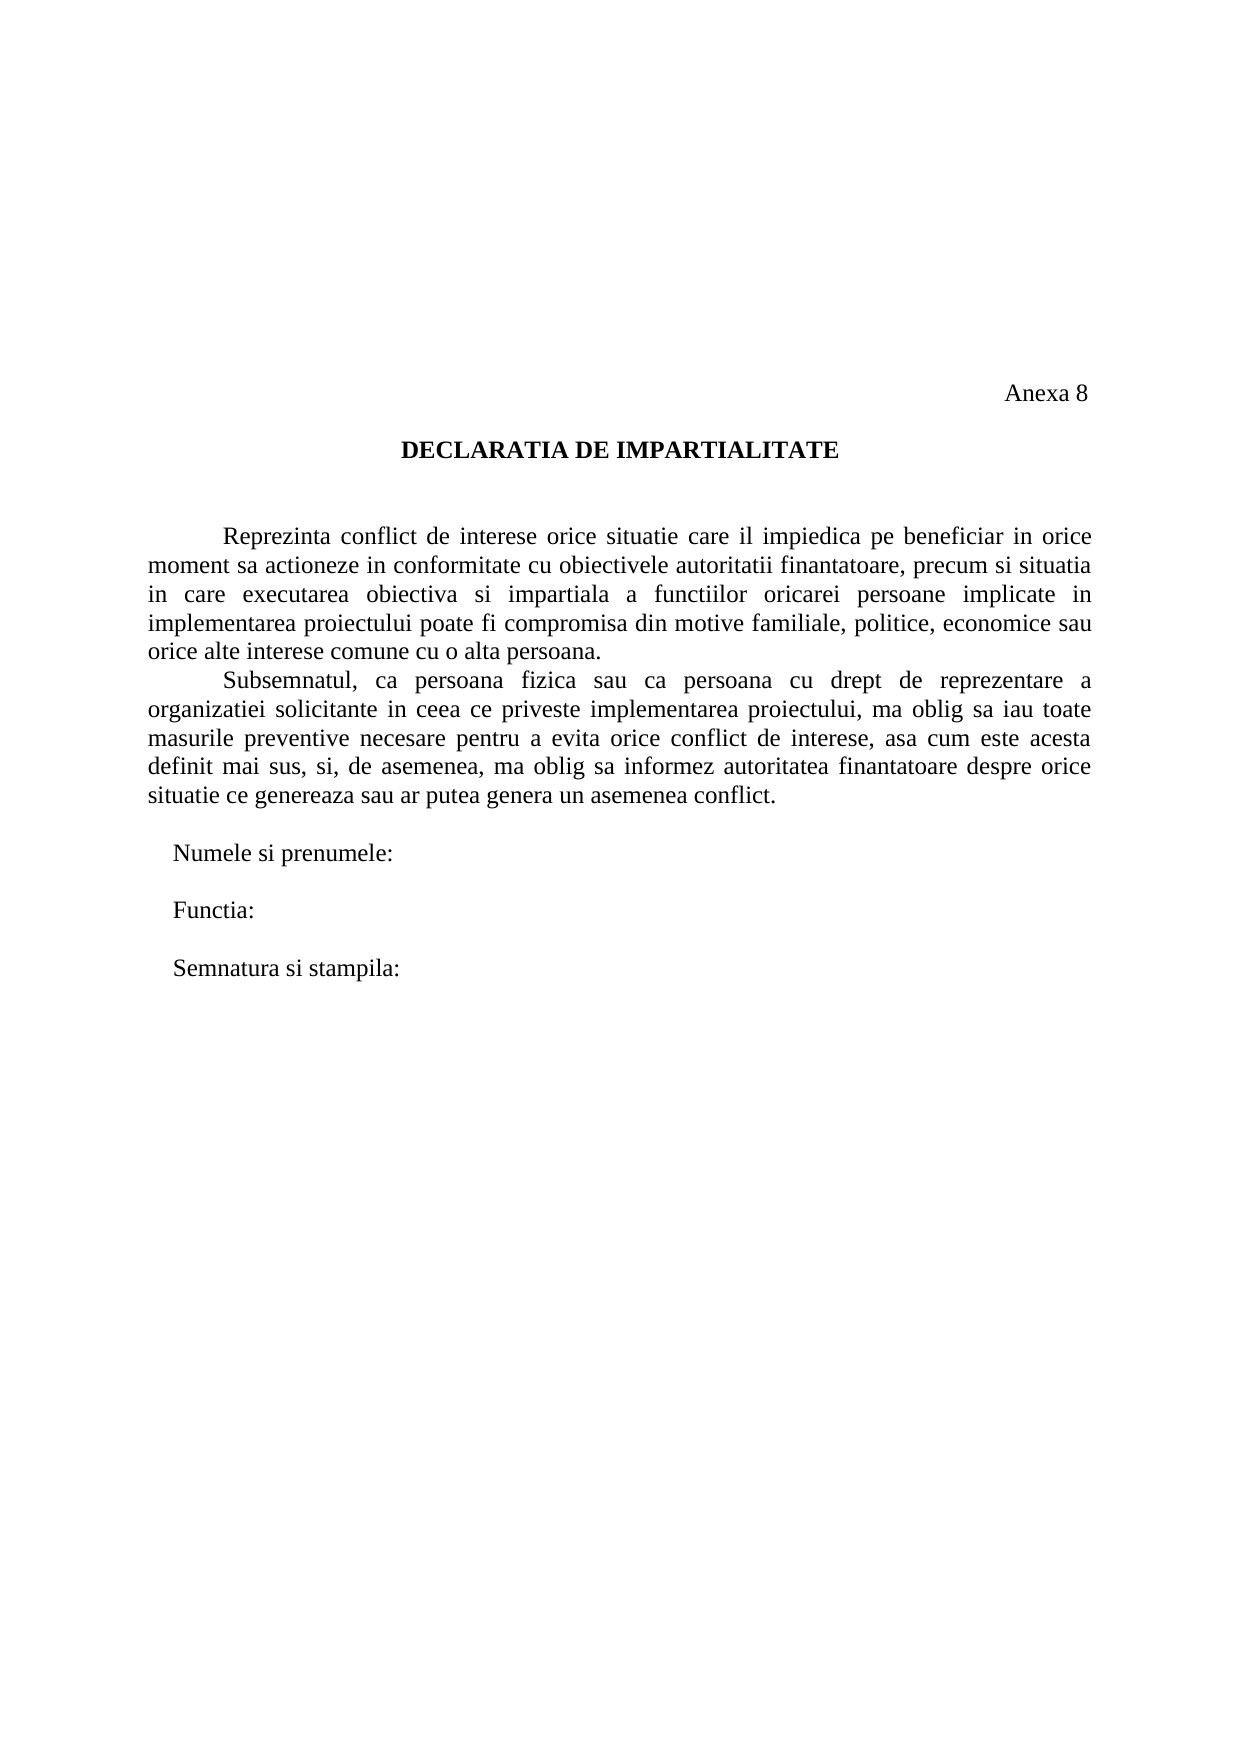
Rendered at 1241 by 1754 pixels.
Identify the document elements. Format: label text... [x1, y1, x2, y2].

text Functia: [148, 895, 1093, 924]
text Numele si prenumele: [148, 838, 1093, 866]
text Subsemnatul, ca persoana fizica sau ca persoana cu drept de reprezentare a organizatiei solicitante in ceea ce priveste implementarea proiectului, ma oblig sa iau toate masurile preventive necesare pentru a evita orice conflict de interese, asa cum este acesta definit mai sus, si, de asemenea, ma oblig sa informez autoritatea finantatoare despre orice situatie ce genereaza sau ar putea genera un asemenea conflict. [148, 665, 1093, 809]
text Reprezinta conflict de interese orice situatie care il impiedica pe beneficiar in orice moment sa actioneze in conformitate cu obiectivele autoritatii finantatoare, precum si situatia in care executarea obiectiva si impartiala a functiilor oricarei persoane implicate in implementarea proiectului poate fi compromisa din motive familiale, politice, economice sau orice alte interese comune cu o alta persoana. [148, 521, 1093, 665]
text Semnatura si stampila: [148, 953, 1093, 981]
text DECLARATIA DE IMPARTIALITATE [148, 435, 1093, 464]
text Anexa 8 [1004, 378, 1093, 406]
